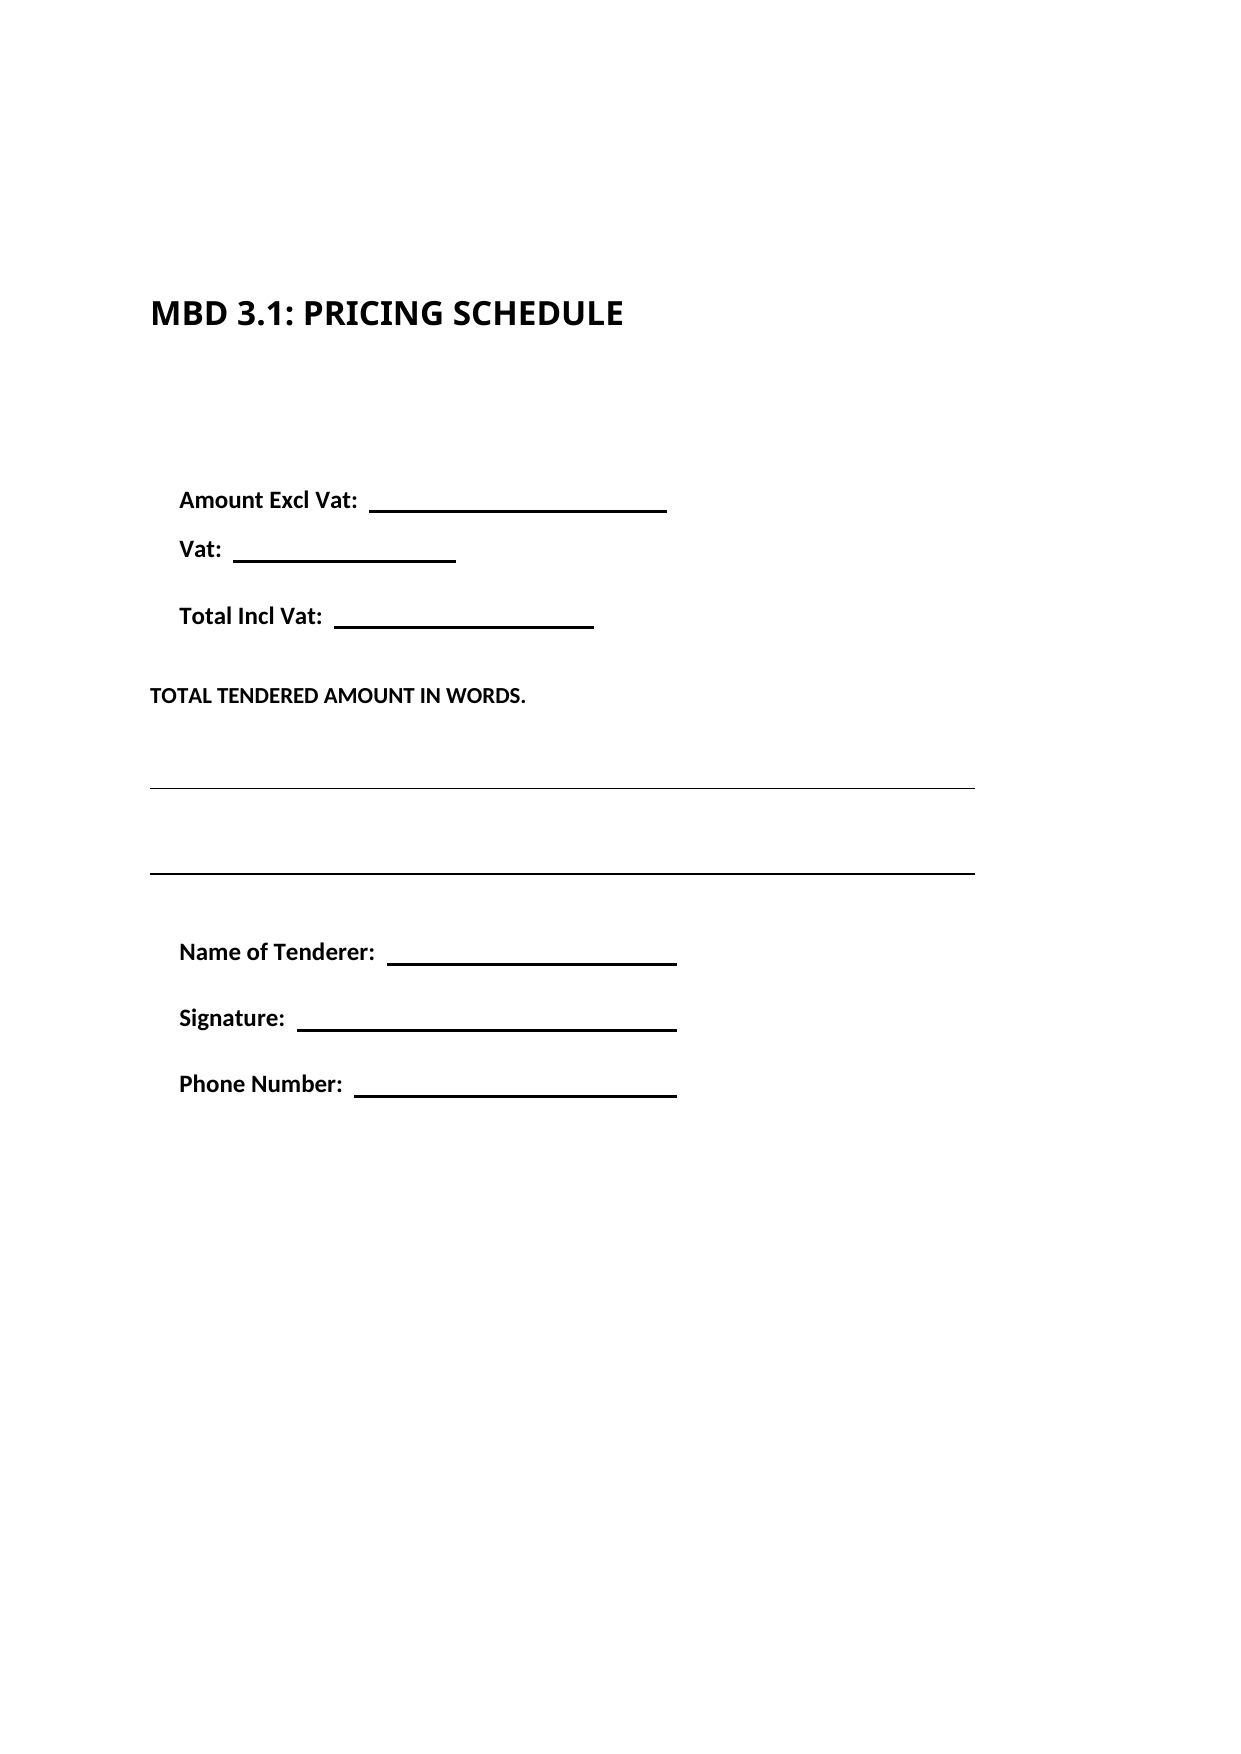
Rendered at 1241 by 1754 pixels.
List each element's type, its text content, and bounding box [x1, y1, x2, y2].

text TOTAL TENDERED AMOUNT IN WORDS. [150, 686, 1090, 707]
text Name of Tenderer: [179, 936, 685, 967]
text Total Incl Vat: [179, 600, 1090, 631]
text Amount Excl Vat: Vat: [179, 484, 668, 564]
text Phone Number: [179, 1068, 685, 1099]
text MBD 3.1: PRICING SCHEDULE [150, 289, 1090, 335]
text Signature: [179, 1002, 685, 1033]
